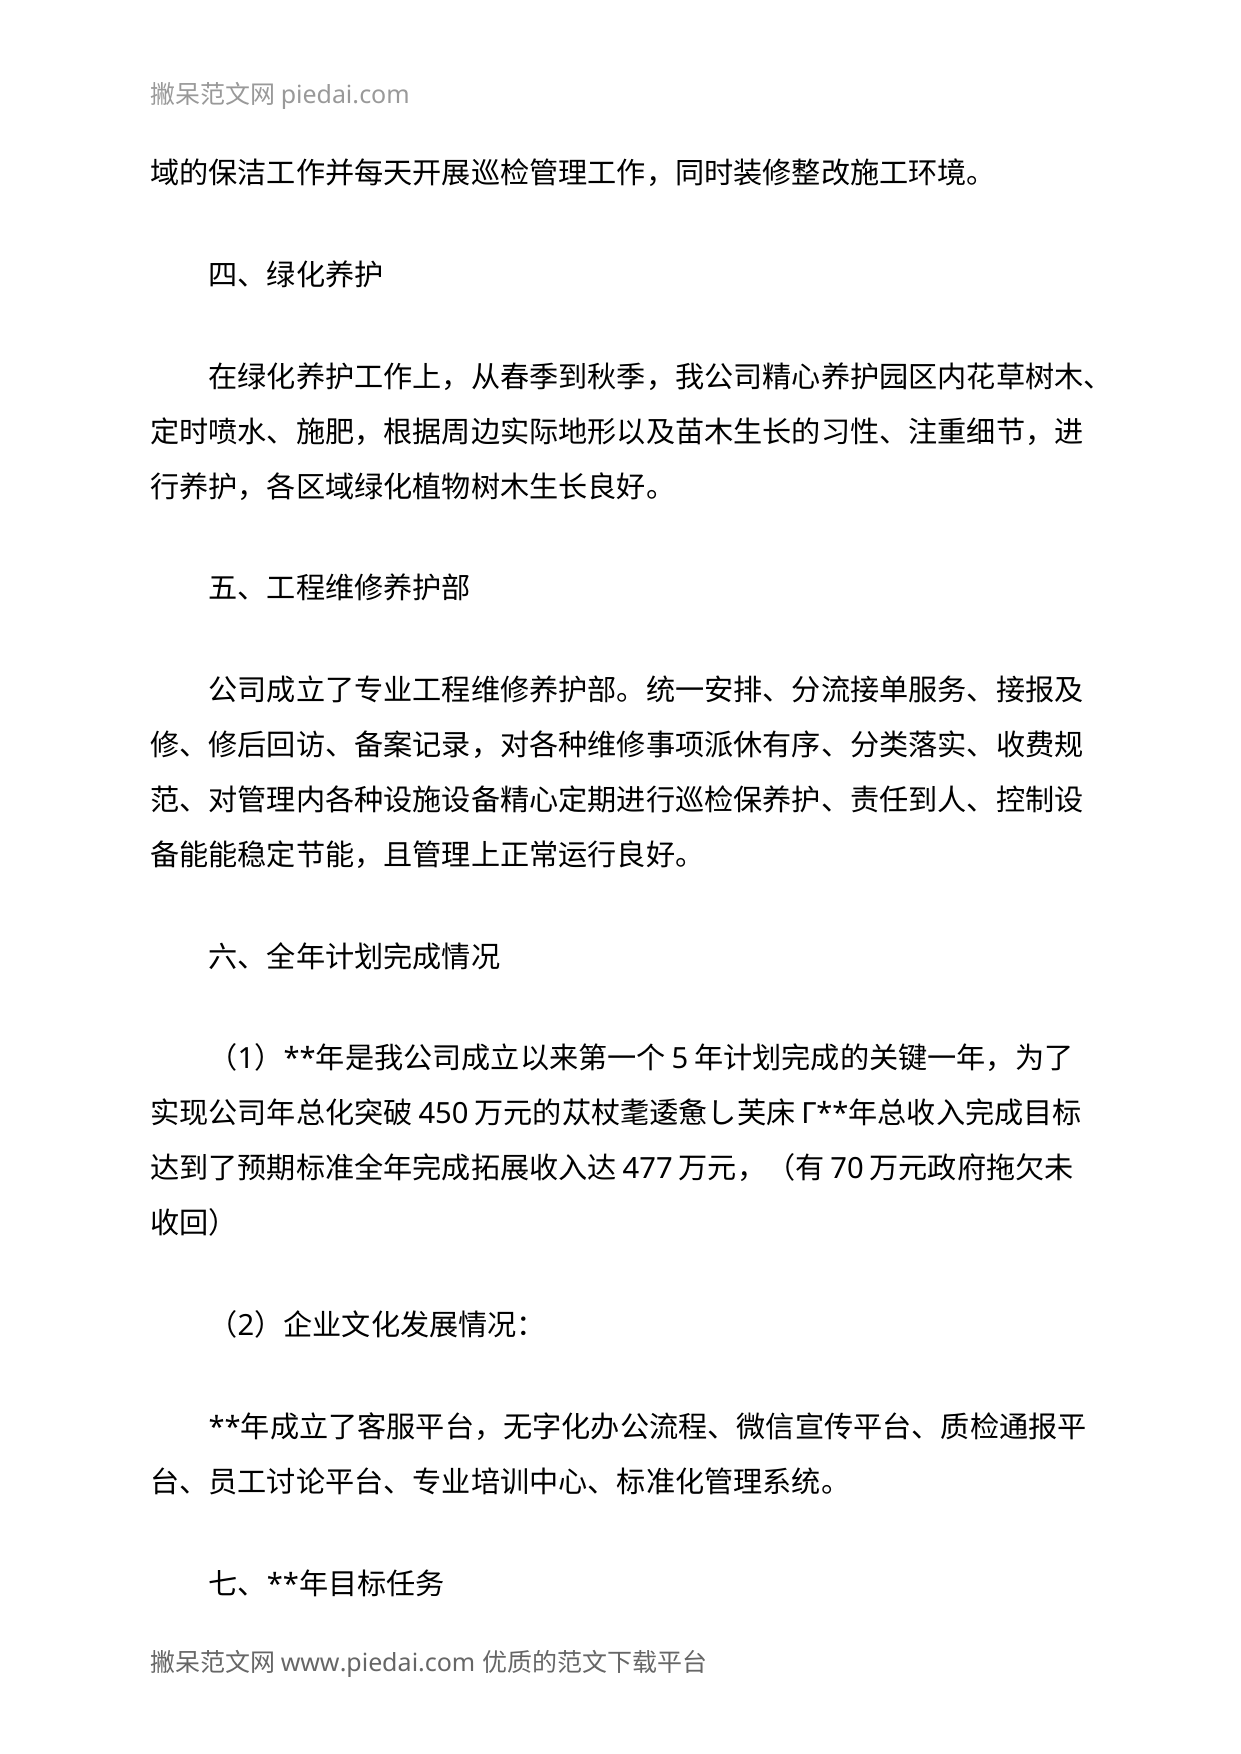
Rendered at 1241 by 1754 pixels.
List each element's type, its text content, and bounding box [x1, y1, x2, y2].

text 六、全年计划完成情况 [150, 933, 1090, 976]
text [150, 150, 1090, 192]
text （2）企业文化发展情况： [150, 1302, 1090, 1344]
text 七、**年目标任务 [150, 1561, 1090, 1603]
text 公司成立了专业工程维修养护部。统一安排、分流接单服务、接报及修、修后回访、备案记录，对各种维修事项派休有序、分类落实、收费规范、对管理内各种设施设备精心定期进行巡检保养护、责任到人、控制设备能能稳定节能，且管理上正常运行良好。 [150, 667, 1090, 874]
text 在绿化养护工作上，从春季到秋季，我公司精心养护园区内花草树木、定时喷水、施肥，根据周边实际地形以及苗木生长的习性、注重细节，进行养护，各区域绿化植物树木生长良好。 [150, 353, 1090, 506]
text 五、工程维修养护部 [150, 565, 1090, 607]
text 四、绿化养护 [150, 252, 1090, 294]
text **年成立了客服平台，无字化办公流程、微信宣传平台、质检通报平台、员工讨论平台、专业培训中心、标准化管理系统。 [150, 1404, 1090, 1501]
text （1）**年是我公司成立以来第一个5年计划完成的关键一年，为了实现公司年总化突破450万元的苁杖耄逶惫し芙床Γ**年总收入完成目标达到了预期标准全年完成拓展收入达477万元，（有70万元政府拖欠未收回） [150, 1035, 1090, 1242]
